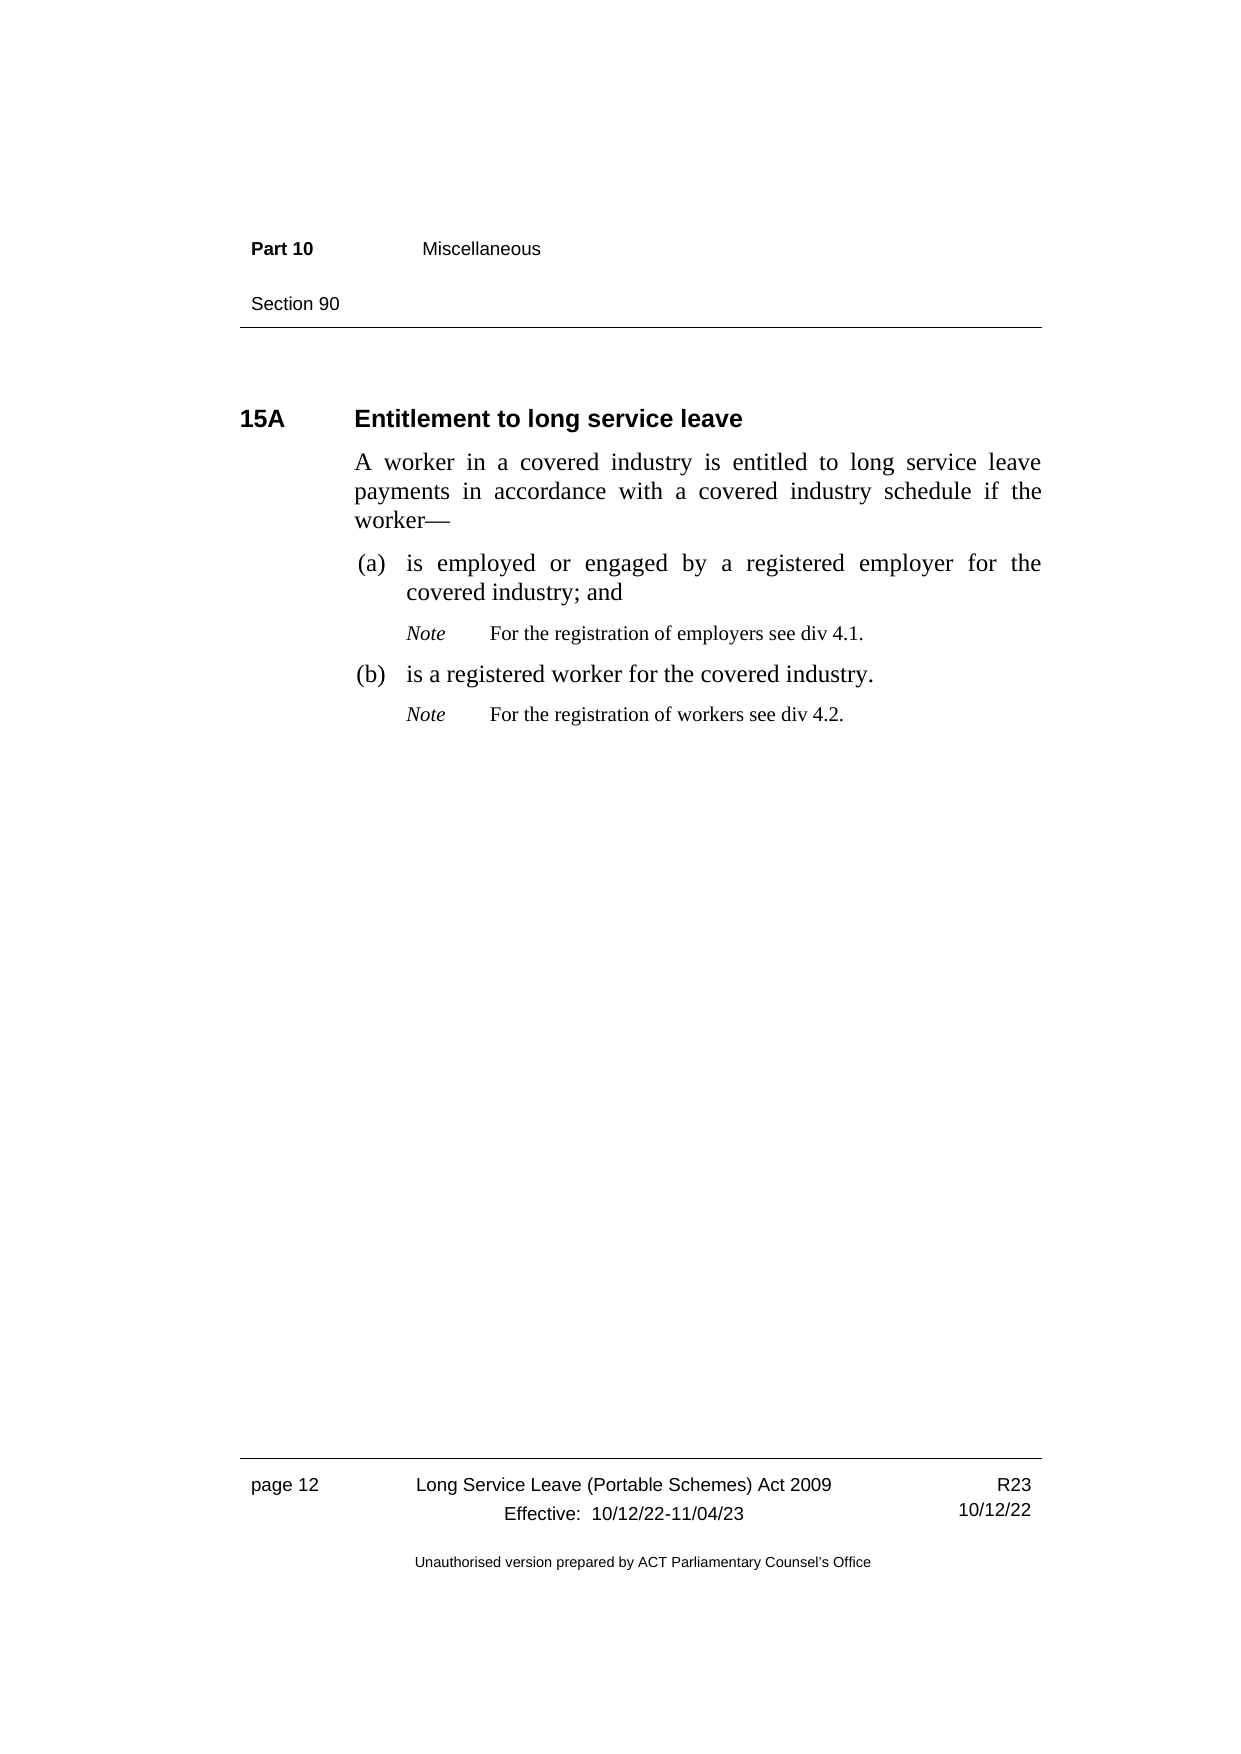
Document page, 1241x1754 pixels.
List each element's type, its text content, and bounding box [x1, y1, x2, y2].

text Note For the registration of workers see div 4.2. [406, 702, 1042, 726]
text (b) is a registered worker for the covered industry. [239, 659, 1042, 688]
text (a) is employed or engaged by a registered employer for the covered industry; and [239, 548, 1042, 606]
text 15A Entitlement to long service leave [239, 404, 1042, 433]
text Note For the registration of employers see div 4.1. [406, 620, 1042, 644]
text A worker in a covered industry is entitled to long service leave payments in accordance with a covered industry schedule if the worker— [354, 447, 1042, 534]
